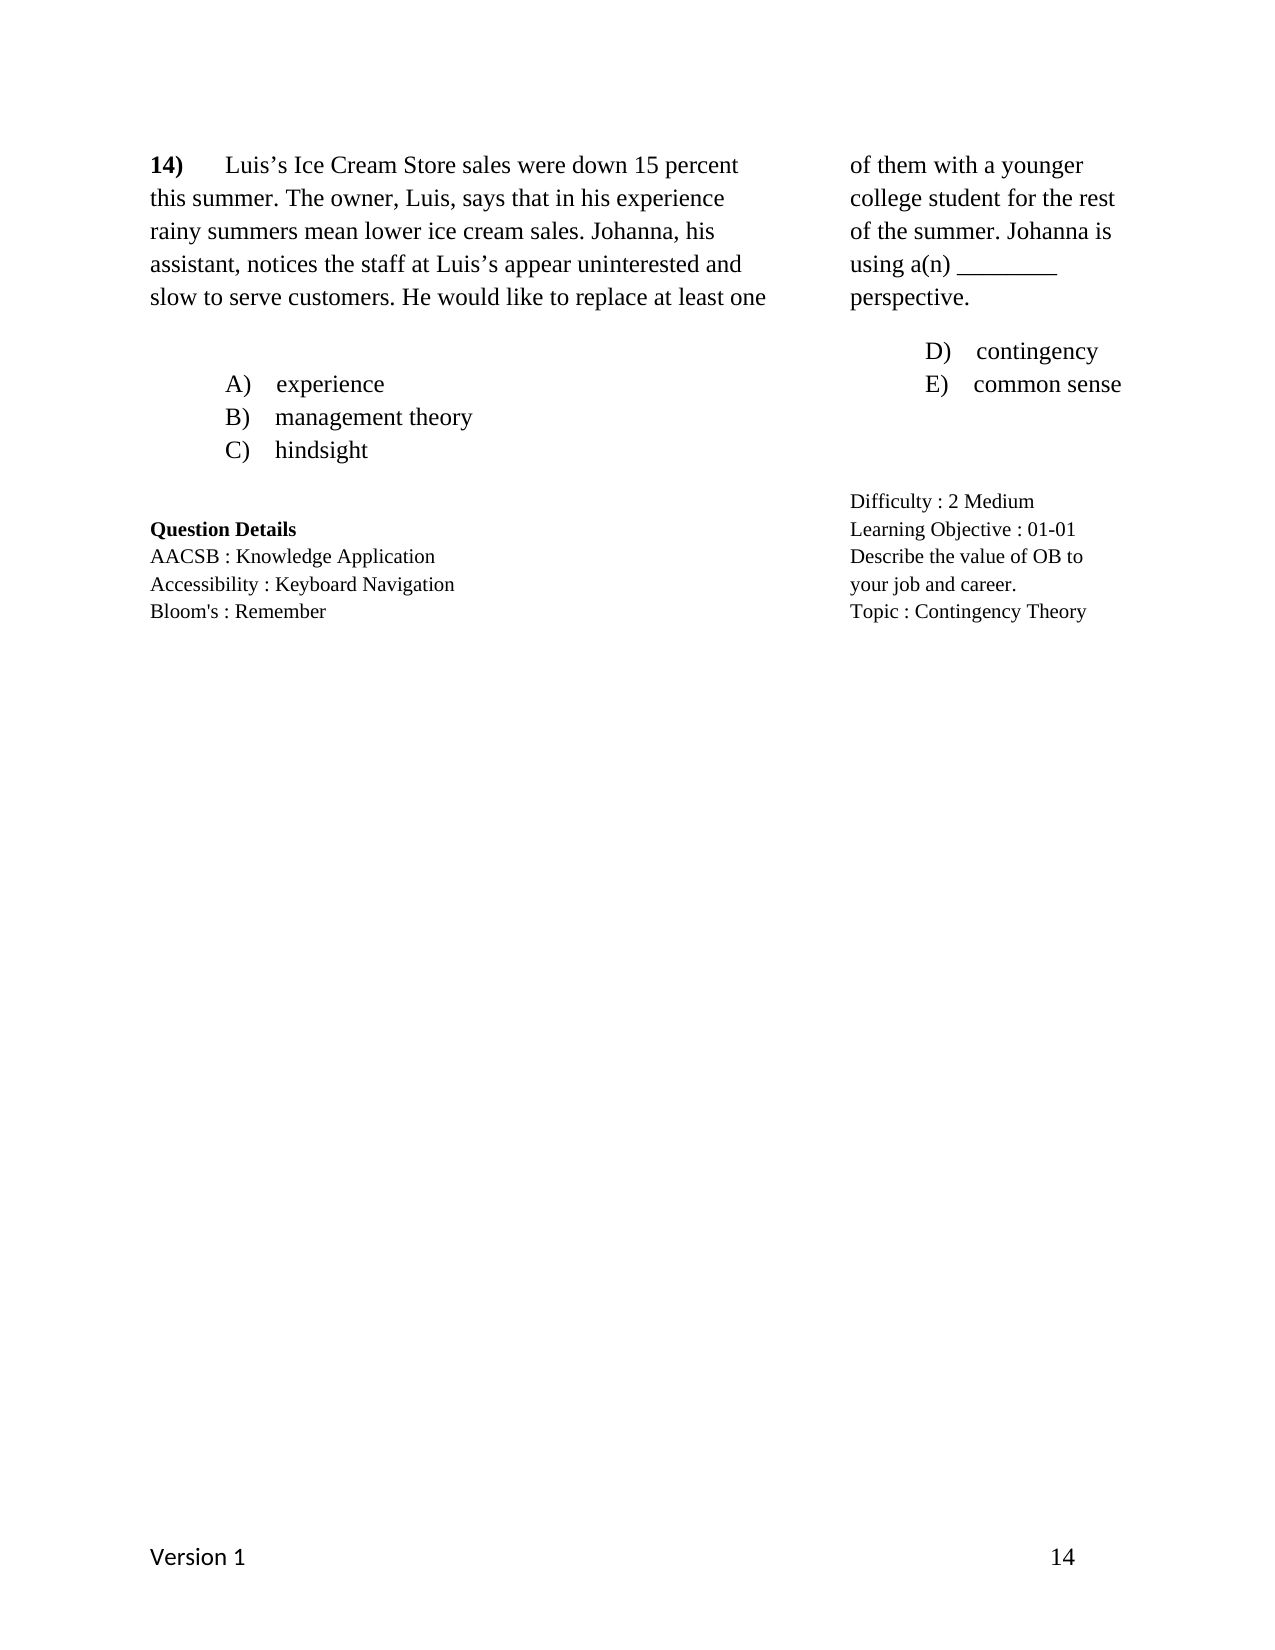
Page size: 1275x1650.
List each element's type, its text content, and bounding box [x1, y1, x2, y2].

text Question Details AACSB : Knowledge Application Accessibility : Keyboard Navigation Bloom's : Remember Difficulty : 2 Medium Learning Objective : 01-01 Describe the value of OB to your job and career. Topic : Contingency Theory [850, 489, 1125, 623]
text A) experience B) management theory C) hindsight D) contingency E) common sense [150, 336, 775, 464]
text 14) Luis’s Ice Cream Store sales were down 15 percent this summer. The owner, Luis, says that in his experience rainy summers mean lower ice cream sales. Johanna, his assistant, notices the staff at Luis’s appear uninterested and slow to serve customers. He would like to replace at least one of them with a younger college student for the rest of the summer. Johanna is using a(n) ________ perspective. [150, 150, 775, 311]
text Question Details AACSB : Knowledge Application Accessibility : Keyboard Navigation Bloom's : Remember Difficulty : 2 Medium Learning Objective : 01-01 Describe the value of OB to your job and career. Topic : Contingency Theory [150, 489, 775, 623]
text 14) Luis’s Ice Cream Store sales were down 15 percent this summer. The owner, Luis, says that in his experience rainy summers mean lower ice cream sales. Johanna, his assistant, notices the staff at Luis’s appear uninterested and slow to serve customers. He would like to replace at least one of them with a younger college student for the rest of the summer. Johanna is using a(n) ________ perspective. [850, 150, 1125, 311]
text A) experience B) management theory C) hindsight D) contingency E) common sense [850, 336, 1125, 431]
